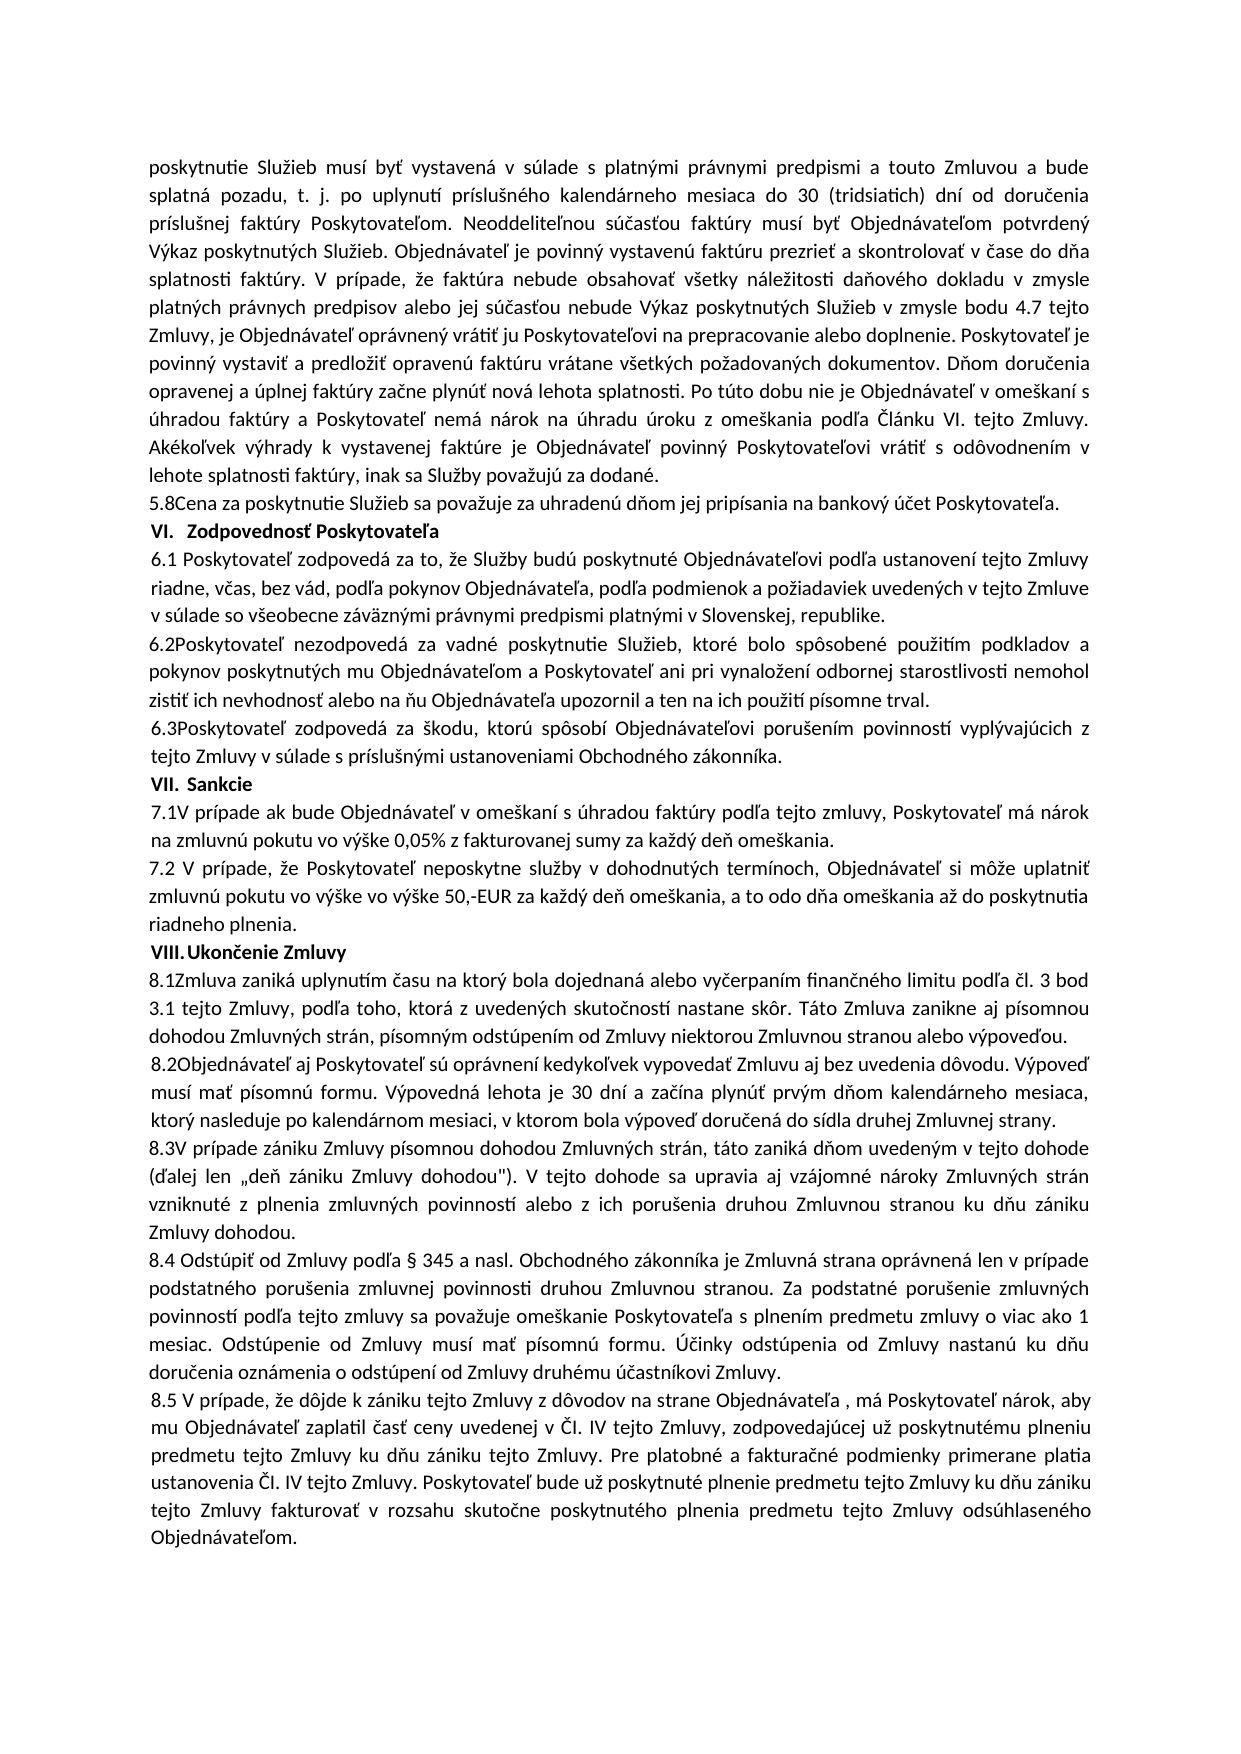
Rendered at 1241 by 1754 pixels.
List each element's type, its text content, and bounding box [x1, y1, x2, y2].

text 6.1 Poskytovateľ zodpovedá za to, že Služby budú poskytnuté Objednávateľovi podľa ustanovení tejto Zmluvy riadne, včas, bez vád, podľa pokynov Objednávateľa, podľa podmienok a požiadaviek uvedených v tejto Zmluve v súlade so všeobecne záväznými právnymi predpismi platnými v Slovenskej, republike. [151, 544, 1091, 628]
text 7.1V prípade ak bude Objednávateľ v omeškaní s úhradou faktúry podľa tejto zmluvy, Poskytovateľ má nárok na zmluvnú pokutu vo výške 0,05% z fakturovanej sumy za každý deň omeškania. [151, 797, 1091, 853]
text 8.2Objednávateľ aj Poskytovateľ sú oprávnení kedykoľvek vypovedať Zmluvu aj bez uvedenia dôvodu. Výpoveď musí mať písomnú formu. Výpovedná lehota je 30 dní a začína plynúť prvým dňom kalendárneho mesiaca, ktorý nasleduje po kalendárnom mesiaci, v ktorom bola výpoveď doručená do sídla druhej Zmluvnej strany. [151, 1049, 1091, 1133]
text 5.8Cena za poskytnutie Služieb sa považuje za uhradenú dňom jej pripísania na bankový účet Poskytovateľa. [148, 488, 1091, 516]
list Zodpovednosť Poskytovateľa [151, 516, 1095, 544]
text 8.5 V prípade, že dôjde k zániku tejto Zmluvy z dôvodov na strane Objednávateľa , má Poskytovateľ nárok, aby mu Objednávateľ zaplatil časť ceny uvedenej v ČI. IV tejto Zmluvy, zodpovedajúcej už poskytnutému plneniu predmetu tejto Zmluvy ku dňu zániku tejto Zmluvy. Pre platobné a fakturačné podmienky primerane platia ustanovenia ČI. IV tejto Zmluvy. Poskytovateľ bude už poskytnuté plnenie predmetu tejto Zmluvy ku dňu zániku tejto Zmluvy fakturovať v rozsahu skutočne poskytnutého plnenia predmetu tejto Zmluvy odsúhlaseného Objednávateľom. [151, 1385, 1093, 1550]
text 8.3V prípade zániku Zmluvy písomnou dohodou Zmluvných strán, táto zaniká dňom uvedeným v tejto dohode (ďalej len „deň zániku Zmluvy dohodou"). V tejto dohode sa upravia aj vzájomné nároky Zmluvných strán vzniknuté z plnenia zmluvných povinností alebo z ich porušenia druhou Zmluvnou stranou ku dňu zániku Zmluvy dohodou. [148, 1133, 1091, 1245]
text 6.3Poskytovateľ zodpovedá za škodu, ktorú spôsobí Objednávateľovi porušením povinností vyplývajúcich z tejto Zmluvy v súlade s príslušnými ustanoveniami Obchodného zákonníka. [151, 713, 1091, 769]
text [148, 152, 1091, 488]
text 8.1Zmluva zaniká uplynutím času na ktorý bola dojednaná alebo vyčerpaním finančného limitu podľa čl. 3 bod 3.1 tejto Zmluvy, podľa toho, ktorá z uvedených skutočností nastane skôr. Táto Zmluva zanikne aj písomnou dohodou Zmluvných strán, písomným odstúpením od Zmluvy niektorou Zmluvnou stranou alebo výpoveďou. [148, 965, 1091, 1049]
list Sankcie [151, 769, 1095, 797]
text 7.2 V prípade, že Poskytovateľ neposkytne služby v dohodnutých termínoch, Objednávateľ si môže uplatniť zmluvnú pokutu vo výške vo výške 50,-EUR za každý deň omeškania, a to odo dňa omeškania až do poskytnutia riadneho plnenia. [148, 853, 1091, 937]
text 8.4 Odstúpiť od Zmluvy podľa § 345 a nasl. Obchodného zákonníka je Zmluvná strana oprávnená len v prípade podstatného porušenia zmluvnej povinnosti druhou Zmluvnou stranou. Za podstatné porušenie zmluvných povinností podľa tejto zmluvy sa považuje omeškanie Poskytovateľa s plnením predmetu zmluvy o viac ako 1 mesiac. Odstúpenie od Zmluvy musí mať písomnú formu. Účinky odstúpenia od Zmluvy nastanú ku dňu doručenia oznámenia o odstúpení od Zmluvy druhému účastníkovi Zmluvy. [148, 1245, 1091, 1385]
text 6.2Poskytovateľ nezodpovedá za vadné poskytnutie Služieb, ktoré bolo spôsobené použitím podkladov a pokynov poskytnutých mu Objednávateľom a Poskytovateľ ani pri vynaložení odbornej starostlivosti nemohol zistiť ich nevhodnosť alebo na ňu Objednávateľa upozornil a ten na ich použití písomne trval. [148, 628, 1091, 713]
list Ukončenie Zmluvy [151, 937, 1095, 965]
